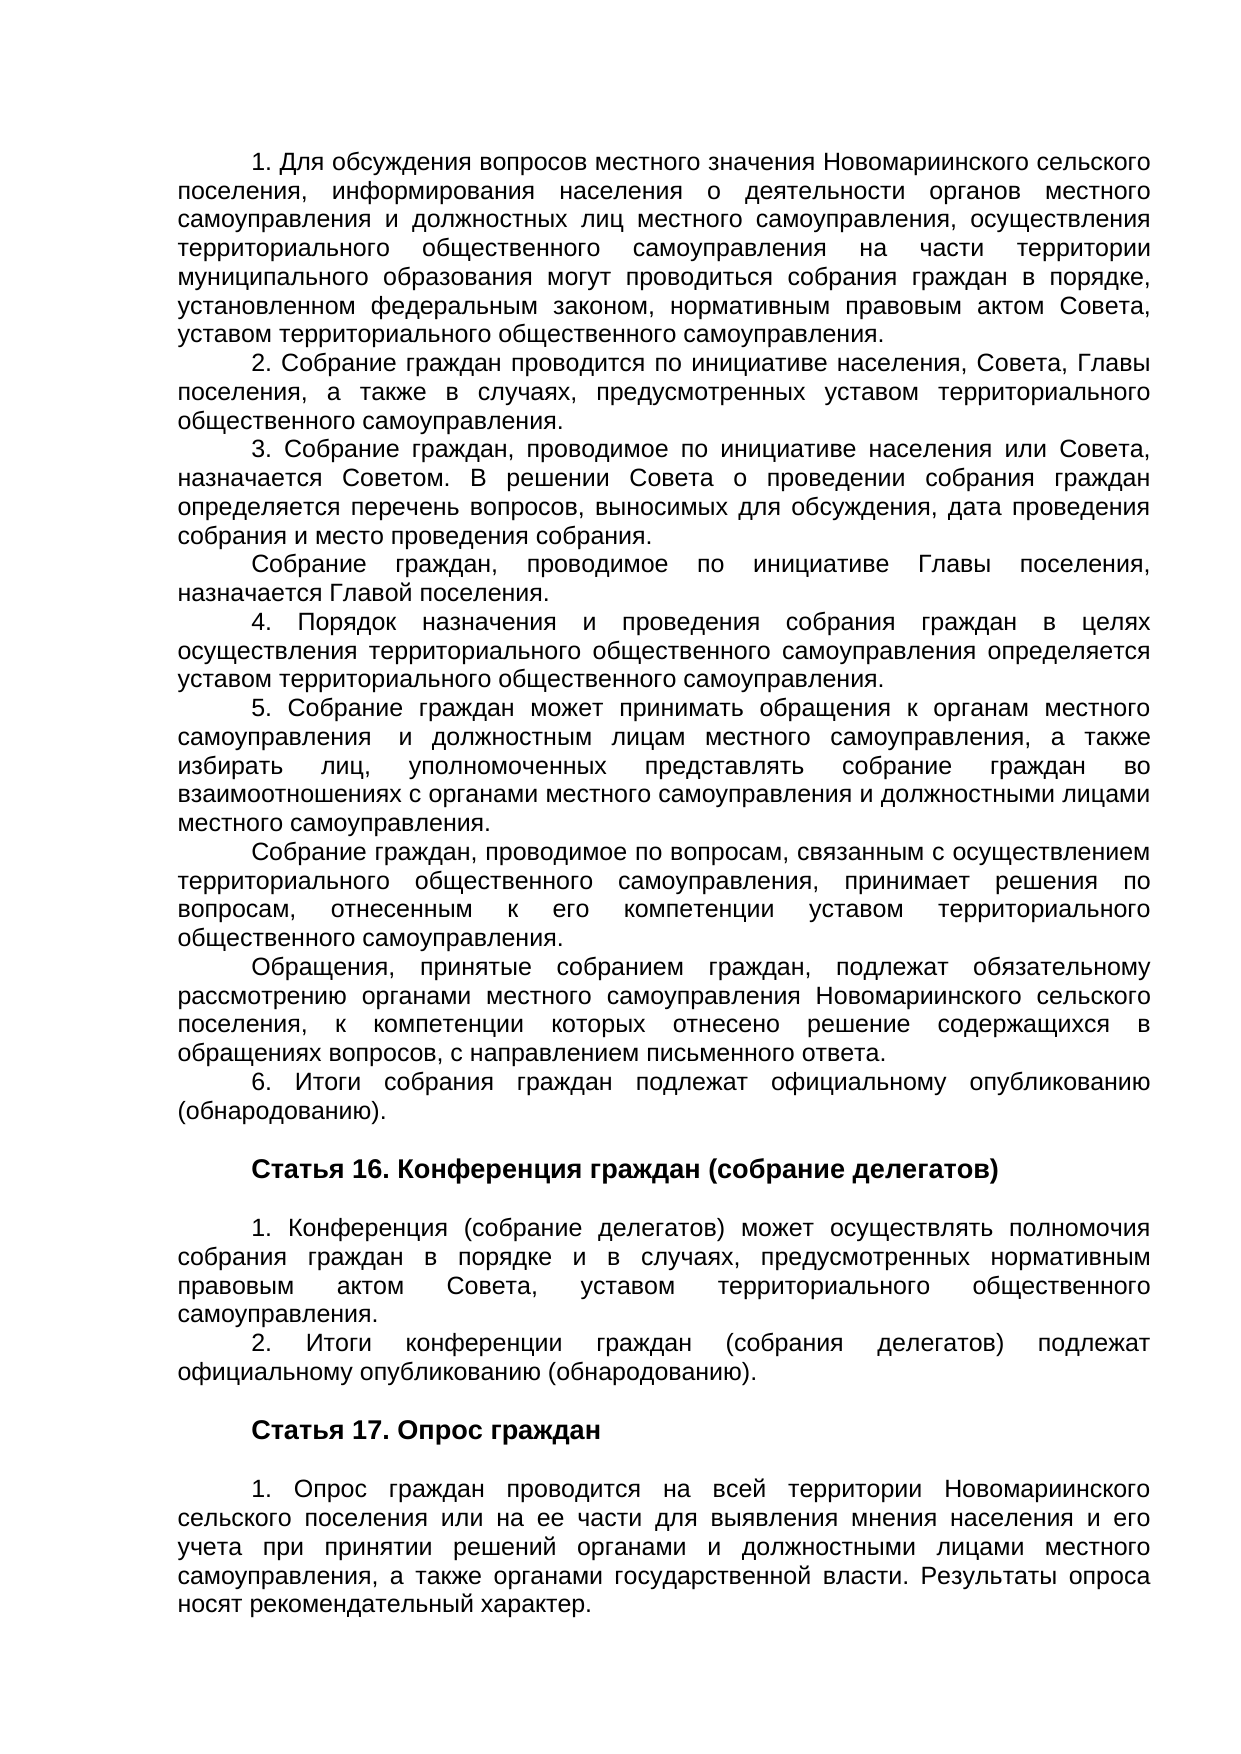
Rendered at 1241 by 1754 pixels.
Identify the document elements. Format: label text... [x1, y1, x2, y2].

text 2. Собрание граждан проводится по инициативе населения, Совета, Главы поселения, а также в случаях, предусмотренных уставом территориального общественного самоуправления. [177, 348, 1152, 434]
text Собрание граждан, проводимое по вопросам, связанным с осуществлением территориального общественного самоуправления, принимает решения по вопросам, отнесенным к его компетенции уставом территориального общественного самоуправления. [177, 837, 1152, 952]
text 2. Итоги конференции граждан (собрания делегатов) подлежат официальному опубликованию (обнародованию). [177, 1328, 1152, 1386]
text Собрание граждан, проводимое по инициативе Главы поселения, назначается Главой поселения. [177, 549, 1152, 607]
text Статья 17. Опрос граждан [177, 1414, 1152, 1446]
text 3. Собрание граждан, проводимое по инициативе населения или Совета, назначается Советом. В решении Совета о проведении собрания граждан определяется перечень вопросов, выносимых для обсуждения, дата проведения собрания и место проведения собрания. [177, 434, 1152, 549]
text 6. Итоги собрания граждан подлежат официальному опубликованию (обнародованию). [177, 1067, 1152, 1124]
text 1. Конференция (собрание делегатов) может осуществлять полномочия собрания граждан в порядке и в случаях, предусмотренных нормативным правовым актом Совета, уставом территориального общественного самоуправления. [177, 1213, 1152, 1328]
text 1. Для обсуждения вопросов местного значения Новомариинского сельского поселения, информирования населения о деятельности органов местного самоуправления и должностных лиц местного самоуправления, осуществления территориального общественного самоуправления на части территории муниципального образования могут проводиться собрания граждан в порядке, установленном федеральным законом, нормативным правовым актом Совета, уставом территориального общественного самоуправления. [177, 147, 1152, 348]
text 4. Порядок назначения и проведения собрания граждан в целях осуществления территориального общественного самоуправления определяется уставом территориального общественного самоуправления. [177, 607, 1152, 693]
text Обращения, принятые собранием граждан, подлежат обязательному рассмотрению органами местного самоуправления Новомариинского сельского поселения, к компетенции которых отнесено решение содержащихся в обращениях вопросов, с направлением письменного ответа. [177, 952, 1152, 1067]
text Статья 16. Конференция граждан (собрание делегатов) [177, 1153, 1152, 1184]
text 5. Собрание граждан может принимать обращения к органам местного самоуправления и должностным лицам местного самоуправления, а также избирать лиц, уполномоченных представлять собрание граждан во взаимоотношениях с органами местного самоуправления и должностными лицами местного самоуправления. [177, 693, 1152, 837]
text 1. Опрос граждан проводится на всей территории Новомариинского сельского поселения или на ее части для выявления мнения населения и его учета при принятии решений органами и должностными лицами местного самоуправления, а также органами государственной власти. Результаты опроса носят рекомендательный характер. [177, 1474, 1152, 1618]
